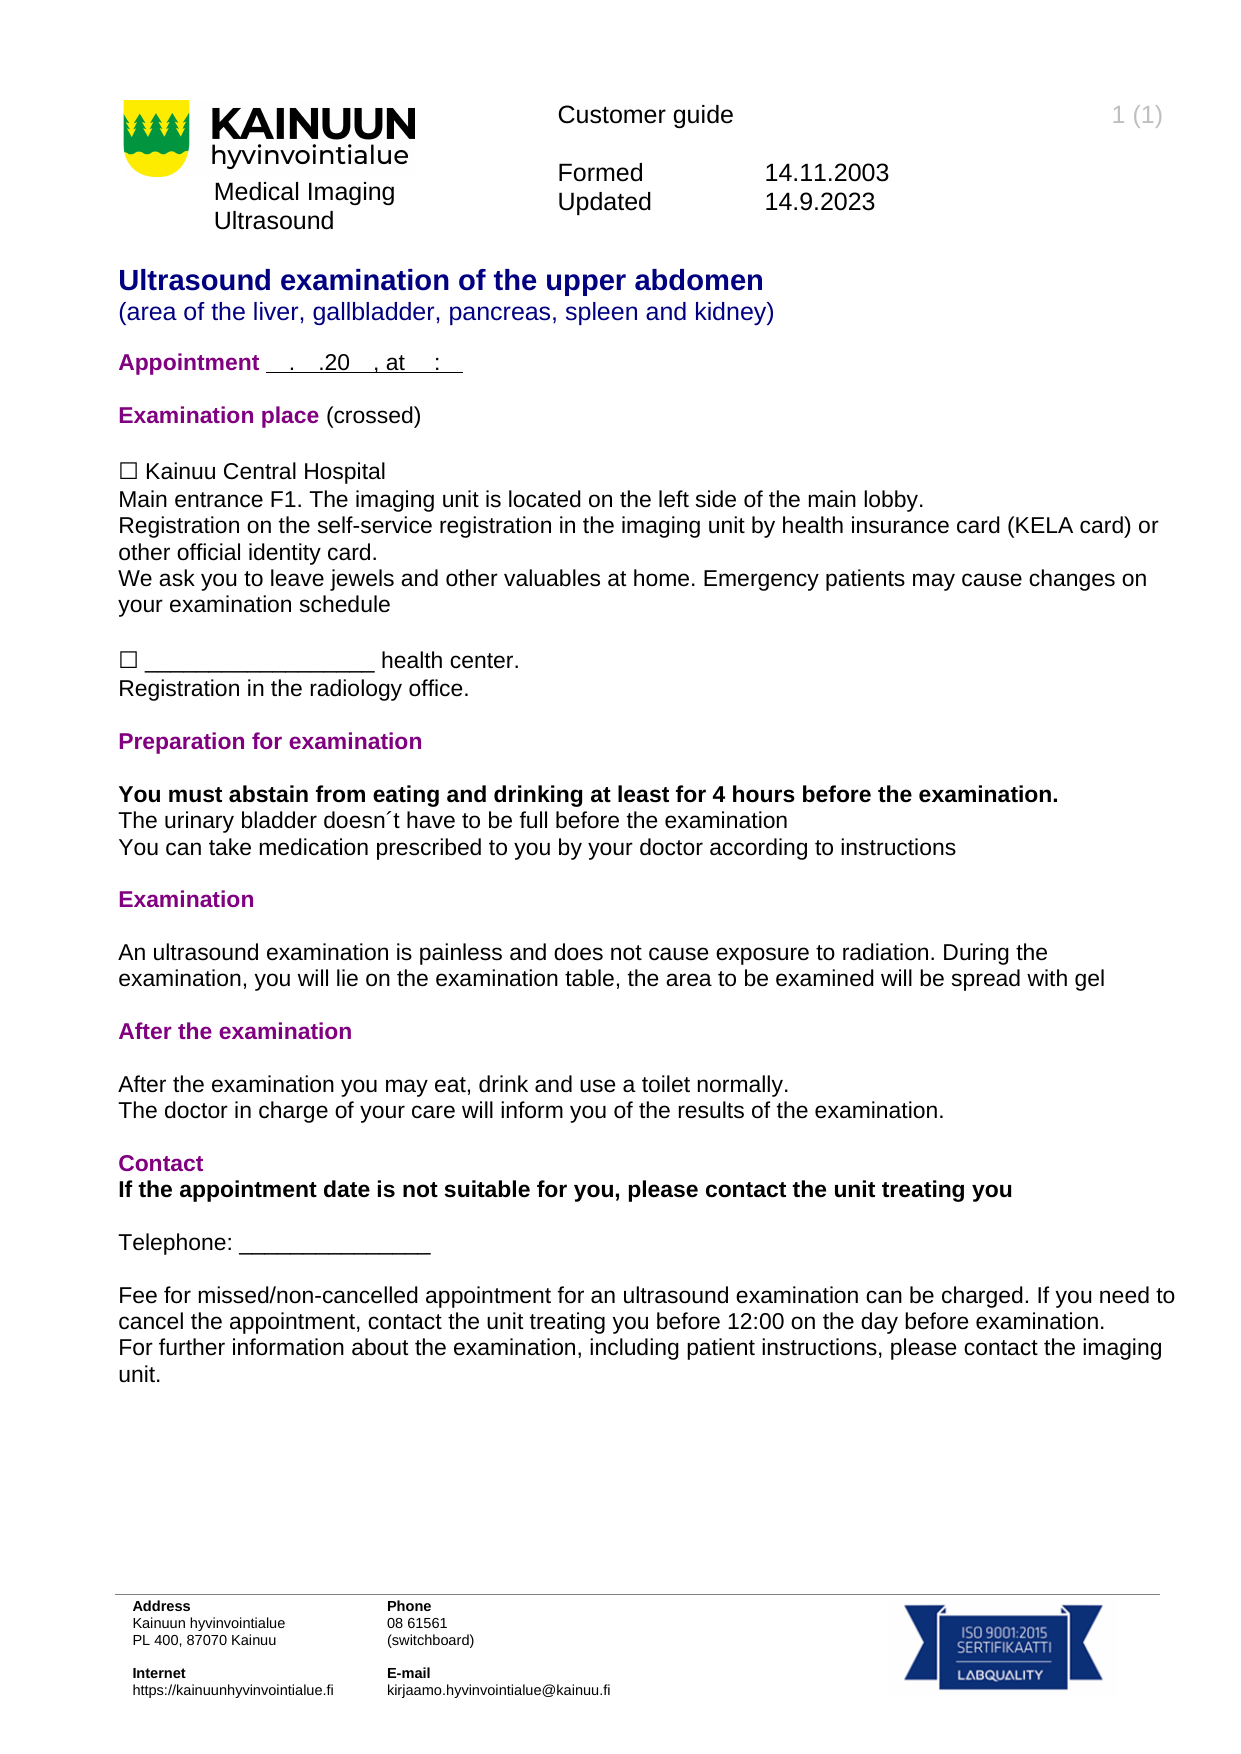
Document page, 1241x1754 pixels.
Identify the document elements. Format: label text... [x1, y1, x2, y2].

text (area of the liver, gallbladder, pancreas, spleen and kidney) [118, 297, 1181, 325]
text Fee for missed/non-cancelled appointment for an ultrasound examination can be charged. If you need to cancel the appointment, contact the unit treating you before 12:00 on the day before examination. [118, 1282, 1181, 1334]
text The urinary bladder doesn´t have to be full before the examination [118, 807, 1181, 833]
text __________________ health center. [118, 644, 1181, 675]
text Registration on the self-service registration in the imaging unit by health insurance card (KELA card) or other official identity card. [118, 512, 1181, 565]
text Telephone: _______________ [118, 1229, 1181, 1255]
text Kainuu Central Hospital [118, 455, 1181, 486]
text If the appointment date is not suitable for you, please contact the unit treating you [118, 1176, 1181, 1202]
text Appointment . .20 , at : [118, 349, 1181, 376]
text Contact [118, 1150, 1181, 1176]
text An ultrasound examination is painless and does not cause exposure to radiation. During the examination, you will lie on the examination table, the area to be examined will be spread with gel [118, 939, 1181, 992]
text After the examination you may eat, drink and use a toilet normally. [118, 1071, 1181, 1097]
text Main entrance F1. The imaging unit is located on the left side of the main lobby. [118, 486, 1181, 512]
text After the examination [118, 1018, 1181, 1044]
text Examination place (crossed) [118, 376, 1181, 428]
text Examination [118, 886, 1181, 913]
text Ultrasound examination of the upper abdomen [118, 263, 1181, 297]
text Preparation for examination [118, 728, 1181, 754]
text You can take medication prescribed to you by your doctor according to instructions [118, 833, 1181, 860]
text The doctor in charge of your care will inform you of the results of the examination. [118, 1097, 1181, 1123]
picture [123, 100, 415, 177]
text For further information about the examination, including patient instructions, please contact the imaging unit. [118, 1334, 1181, 1387]
text Registration in the radiology office. [118, 675, 1181, 702]
text You must abstain from eating and drinking at least for 4 hours before the examination. [118, 781, 1181, 807]
picture [888, 1598, 1119, 1697]
text We ask you to leave jewels and other valuables at home. Emergency patients may cause changes on your examination schedule [118, 565, 1181, 618]
